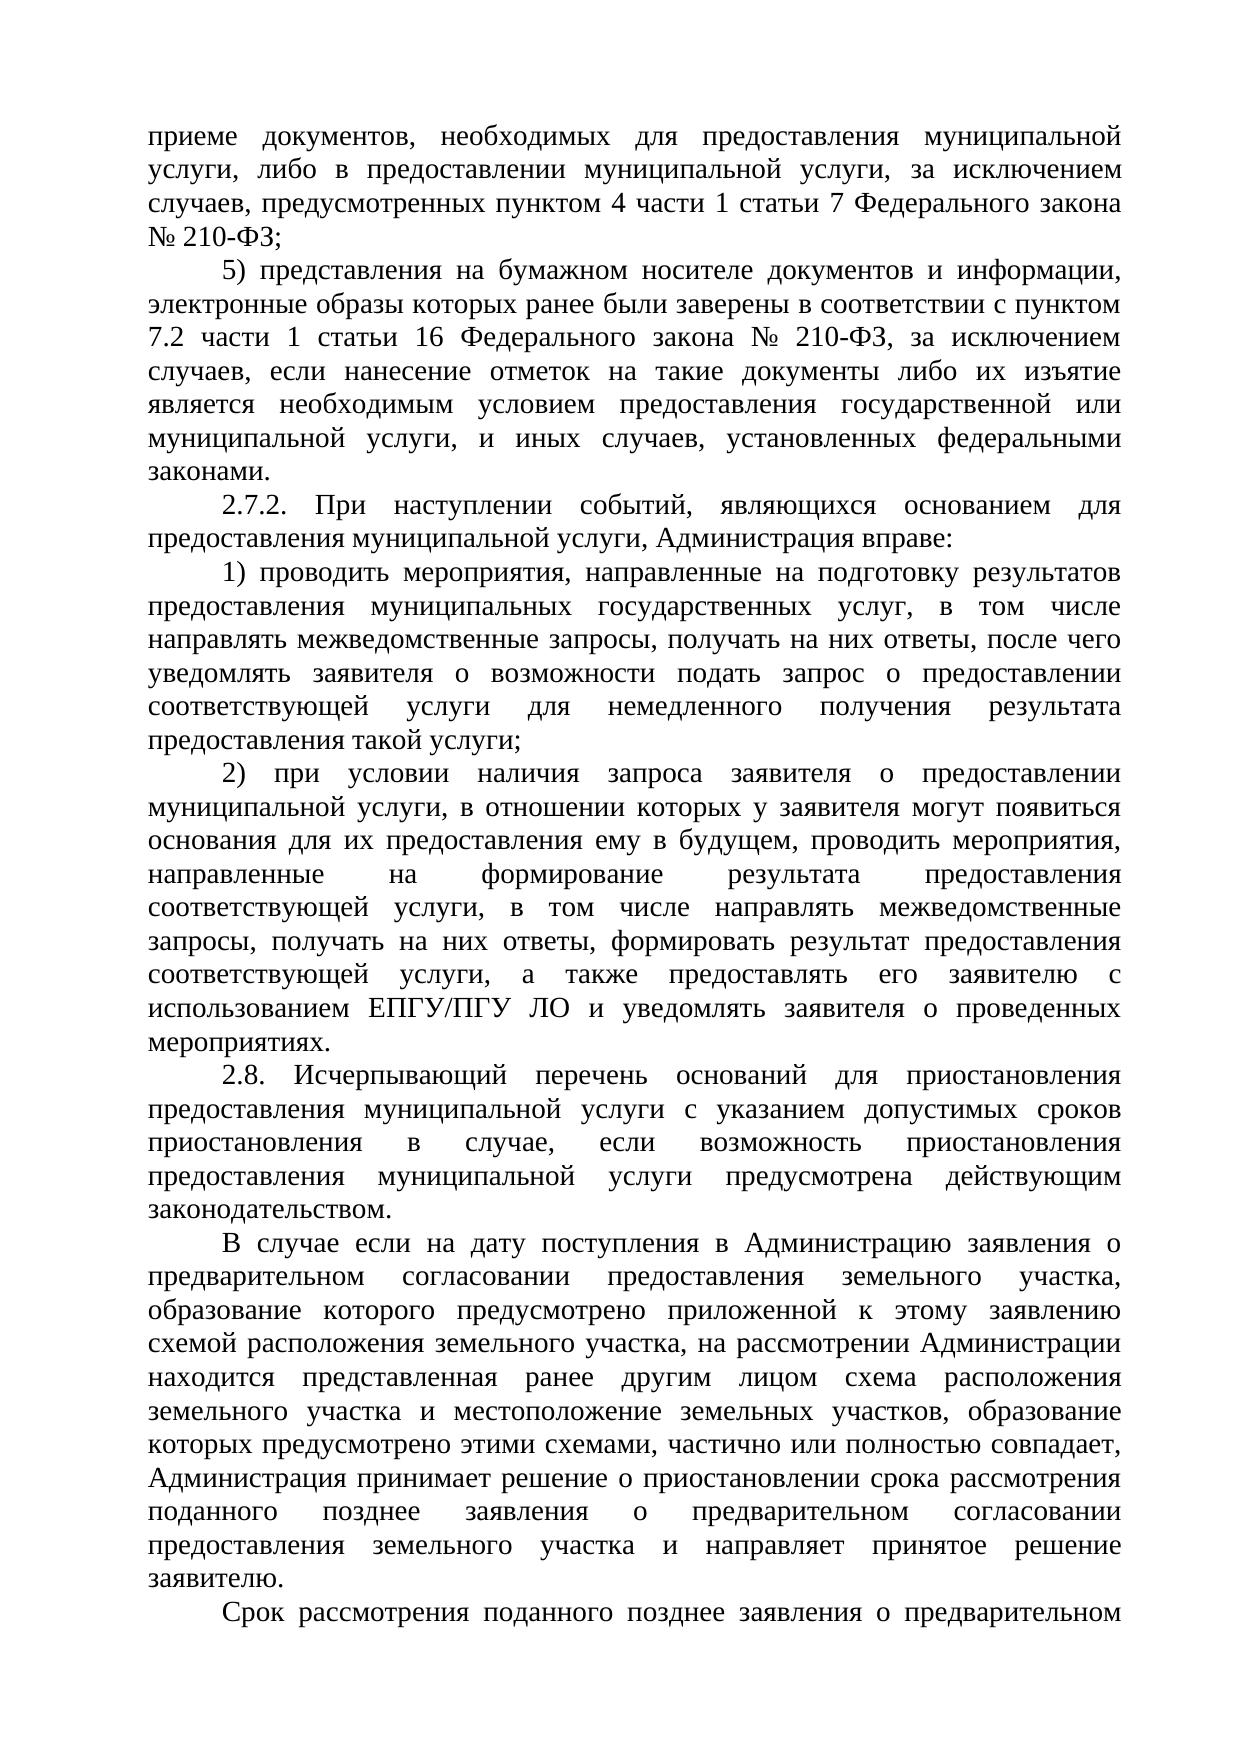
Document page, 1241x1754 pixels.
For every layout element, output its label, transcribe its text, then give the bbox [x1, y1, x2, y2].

text 2.7.2. При наступлении событий, являющихся основанием для предоставления муниципальной услуги, Администрация вправе: [148, 487, 1122, 554]
text 5) представления на бумажном носителе документов и информации, электронные образы которых ранее были заверены в соответствии с пунктом 7.2 части 1 статьи 16 Федерального закона № 210-ФЗ, за исключением случаев, если нанесение отметок на такие документы либо их изъятие является необходимым условием предоставления государственной или муниципальной услуги, и иных случаев, установленных федеральными законами. [148, 252, 1122, 487]
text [148, 118, 1122, 252]
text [148, 1594, 1122, 1627]
text В случае если на дату поступления в Администрацию заявления о предварительном согласовании предоставления земельного участка, образование которого предусмотрено приложенной к этому заявлению схемой расположения земельного участка, на рассмотрении Администрации находится представленная ранее другим лицом схема расположения земельного участка и местоположение земельных участков, образование которых предусмотрено этими схемами, частично или полностью совпадает, Администрация принимает решение о приостановлении срока рассмотрения поданного позднее заявления о предварительном согласовании предоставления земельного участка и направляет принятое решение заявителю. [148, 1225, 1122, 1594]
text 2.8. Исчерпывающий перечень оснований для приостановления предоставления муниципальной услуги с указанием допустимых сроков приостановления в случае, если возможность приостановления предоставления муниципальной услуги предусмотрена действующим законодательством. [148, 1057, 1122, 1225]
text 1) проводить мероприятия, направленные на подготовку результатов предоставления муниципальных государственных услуг, в том числе направлять межведомственные запросы, получать на них ответы, после чего уведомлять заявителя о возможности подать запрос о предоставлении соответствующей услуги для немедленного получения результата предоставления такой услуги; [148, 554, 1122, 755]
text 2) при условии наличия запроса заявителя о предоставлении муниципальной услуги, в отношении которых у заявителя могут появиться основания для их предоставления ему в будущем, проводить мероприятия, направленные на формирование результата предоставления соответствующей услуги, в том числе направлять межведомственные запросы, получать на них ответы, формировать результат предоставления соответствующей услуги, а также предоставлять его заявителю с использованием ЕПГУ/ПГУ ЛО и уведомлять заявителя о проведенных мероприятиях. [148, 755, 1122, 1057]
